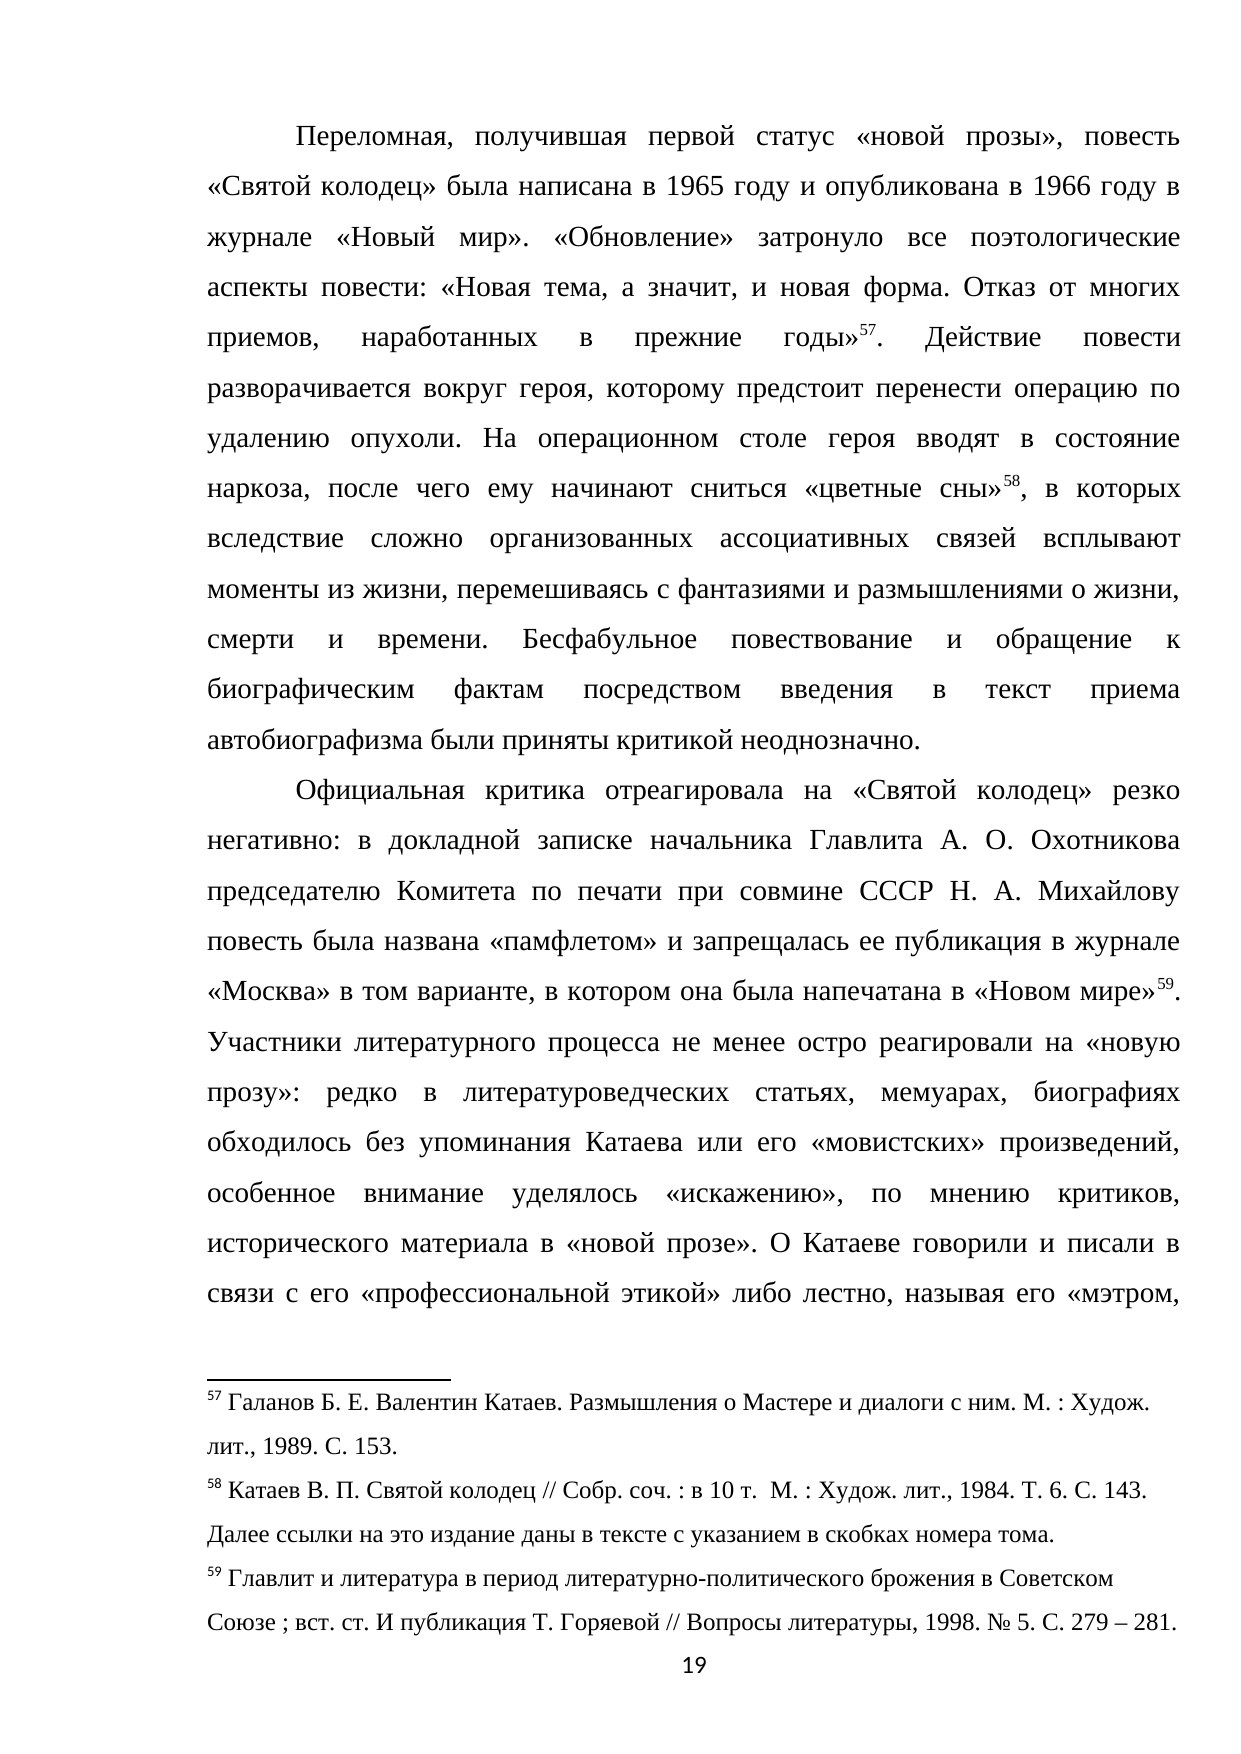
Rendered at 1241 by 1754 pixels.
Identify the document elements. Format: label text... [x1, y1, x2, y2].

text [207, 772, 1181, 1309]
text Переломная, получившая первой статус «новой прозы», повесть «Святой колодец» была написана в 1965 году и опубликована в 1966 году в журнале «Новый мир». «Обновление» затронуло все поэтологические аспекты повести: «Новая тема, а значит, и новая форма. Отказ от многих приемов, наработанных в прежние годы». Действие повести разворачивается вокруг героя, которому предстоит перенести операцию по удалению опухоли. На операционном столе героя вводят в состояние наркоза, после чего ему начинают сниться «цветные сны», в которых вследствие сложно организованных ассоциативных связей всплывают моменты из жизни, перемешиваясь с фантазиями и размышлениями о жизни, смерти и времени. Бесфабульное повествование и обращение к биографическим фактам посредством введения в текст приема автобиографизма были приняты критикой неоднозначно. [207, 118, 1181, 755]
